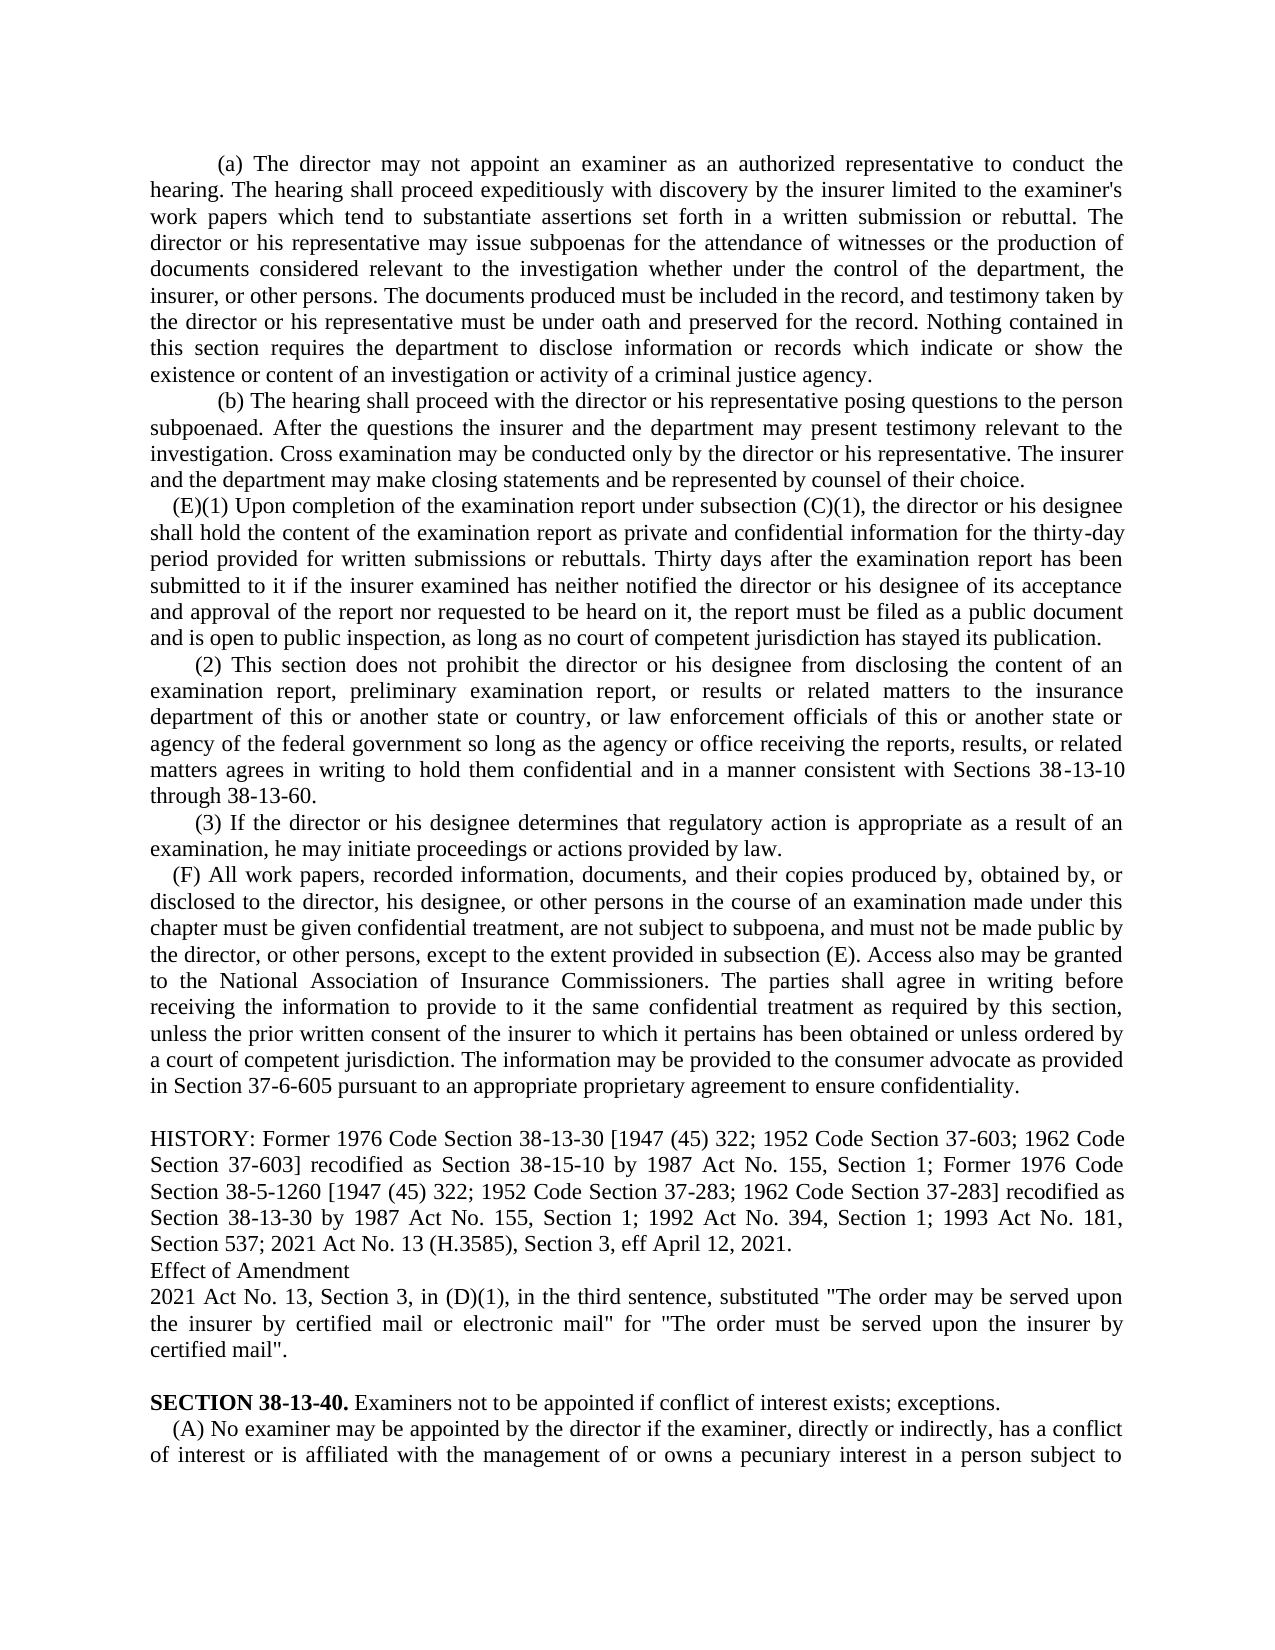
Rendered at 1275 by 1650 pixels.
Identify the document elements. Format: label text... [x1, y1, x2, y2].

text (F) All work papers, recorded information, documents, and their copies produced by, obtained by, or disclosed to the director, his designee, or other persons in the course of an examination made under this chapter must be given confidential treatment, are not subject to subpoena, and must not be made public by the director, or other persons, except to the extent provided in subsection (E). Access also may be granted to the National Association of Insurance Commissioners. The parties shall agree in writing before receiving the information to provide to it the same confidential treatment as required by this section, unless the prior written consent of the insurer to which it pertains has been obtained or unless ordered by a court of competent jurisdiction. The information may be provided to the consumer advocate as provided in Section 37-6-605 pursuant to an appropriate proprietary agreement to ensure confidentiality. [150, 862, 1125, 1099]
text HISTORY: Former 1976 Code Section 38-13-30 [1947 (45) 322; 1952 Code Section 37-603; 1962 Code Section 37-603] recodified as Section 38-15-10 by 1987 Act No. 155, Section 1; Former 1976 Code Section 38-5-1260 [1947 (45) 322; 1952 Code Section 37-283; 1962 Code Section 37-283] recodified as Section 38-13-30 by 1987 Act No. 155, Section 1; 1992 Act No. 394, Section 1; 1993 Act No. 181, Section 537; 2021 Act No. 13 (H.3585), Section 3, eff April 12, 2021. [150, 1125, 1125, 1257]
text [150, 1415, 1125, 1468]
text (a) The director may not appoint an examiner as an authorized representative to conduct the hearing. The hearing shall proceed expeditiously with discovery by the insurer limited to the examiner's work papers which tend to substantiate assertions set forth in a written submission or rebuttal. The director or his representative may issue subpoenas for the attendance of witnesses or the production of documents considered relevant to the investigation whether under the control of the department, the insurer, or other persons. The documents produced must be included in the record, and testimony taken by the director or his representative must be under oath and preserved for the record. Nothing contained in this section requires the department to disclose information or records which indicate or show the existence or content of an investigation or activity of a criminal justice agency. [150, 150, 1125, 387]
text SECTION 38-13-40. Examiners not to be appointed if conflict of interest exists; exceptions. [150, 1389, 1125, 1415]
text Effect of Amendment [150, 1257, 1125, 1283]
text (E)(1) Upon completion of the examination report under subsection (C)(1), the director or his designee shall hold the content of the examination report as private and confidential information for the thirty-day period provided for written submissions or rebuttals. Thirty days after the examination report has been submitted to it if the insurer examined has neither notified the director or his designee of its acceptance and approval of the report nor requested to be heard on it, the report must be filed as a public document and is open to public inspection, as long as no court of competent jurisdiction has stayed its publication. [150, 493, 1125, 651]
text (b) The hearing shall proceed with the director or his representative posing questions to the person subpoenaed. After the questions the insurer and the department may present testimony relevant to the investigation. Cross examination may be conducted only by the director or his representative. The insurer and the department may make closing statements and be represented by counsel of their choice. [150, 387, 1125, 493]
text (2) This section does not prohibit the director or his designee from disclosing the content of an examination report, preliminary examination report, or results or related matters to the insurance department of this or another state or country, or law enforcement officials of this or another state or agency of the federal government so long as the agency or office receiving the reports, results, or related matters agrees in writing to hold them confidential and in a manner consistent with Sections 38-13-10 through 38-13-60. [150, 651, 1125, 809]
text (3) If the director or his designee determines that regulatory action is appropriate as a result of an examination, he may initiate proceedings or actions provided by law. [150, 809, 1125, 862]
text 2021 Act No. 13, Section 3, in (D)(1), in the third sentence, substituted "The order may be served upon the insurer by certified mail or electronic mail" for "The order must be served upon the insurer by certified mail". [150, 1283, 1125, 1362]
